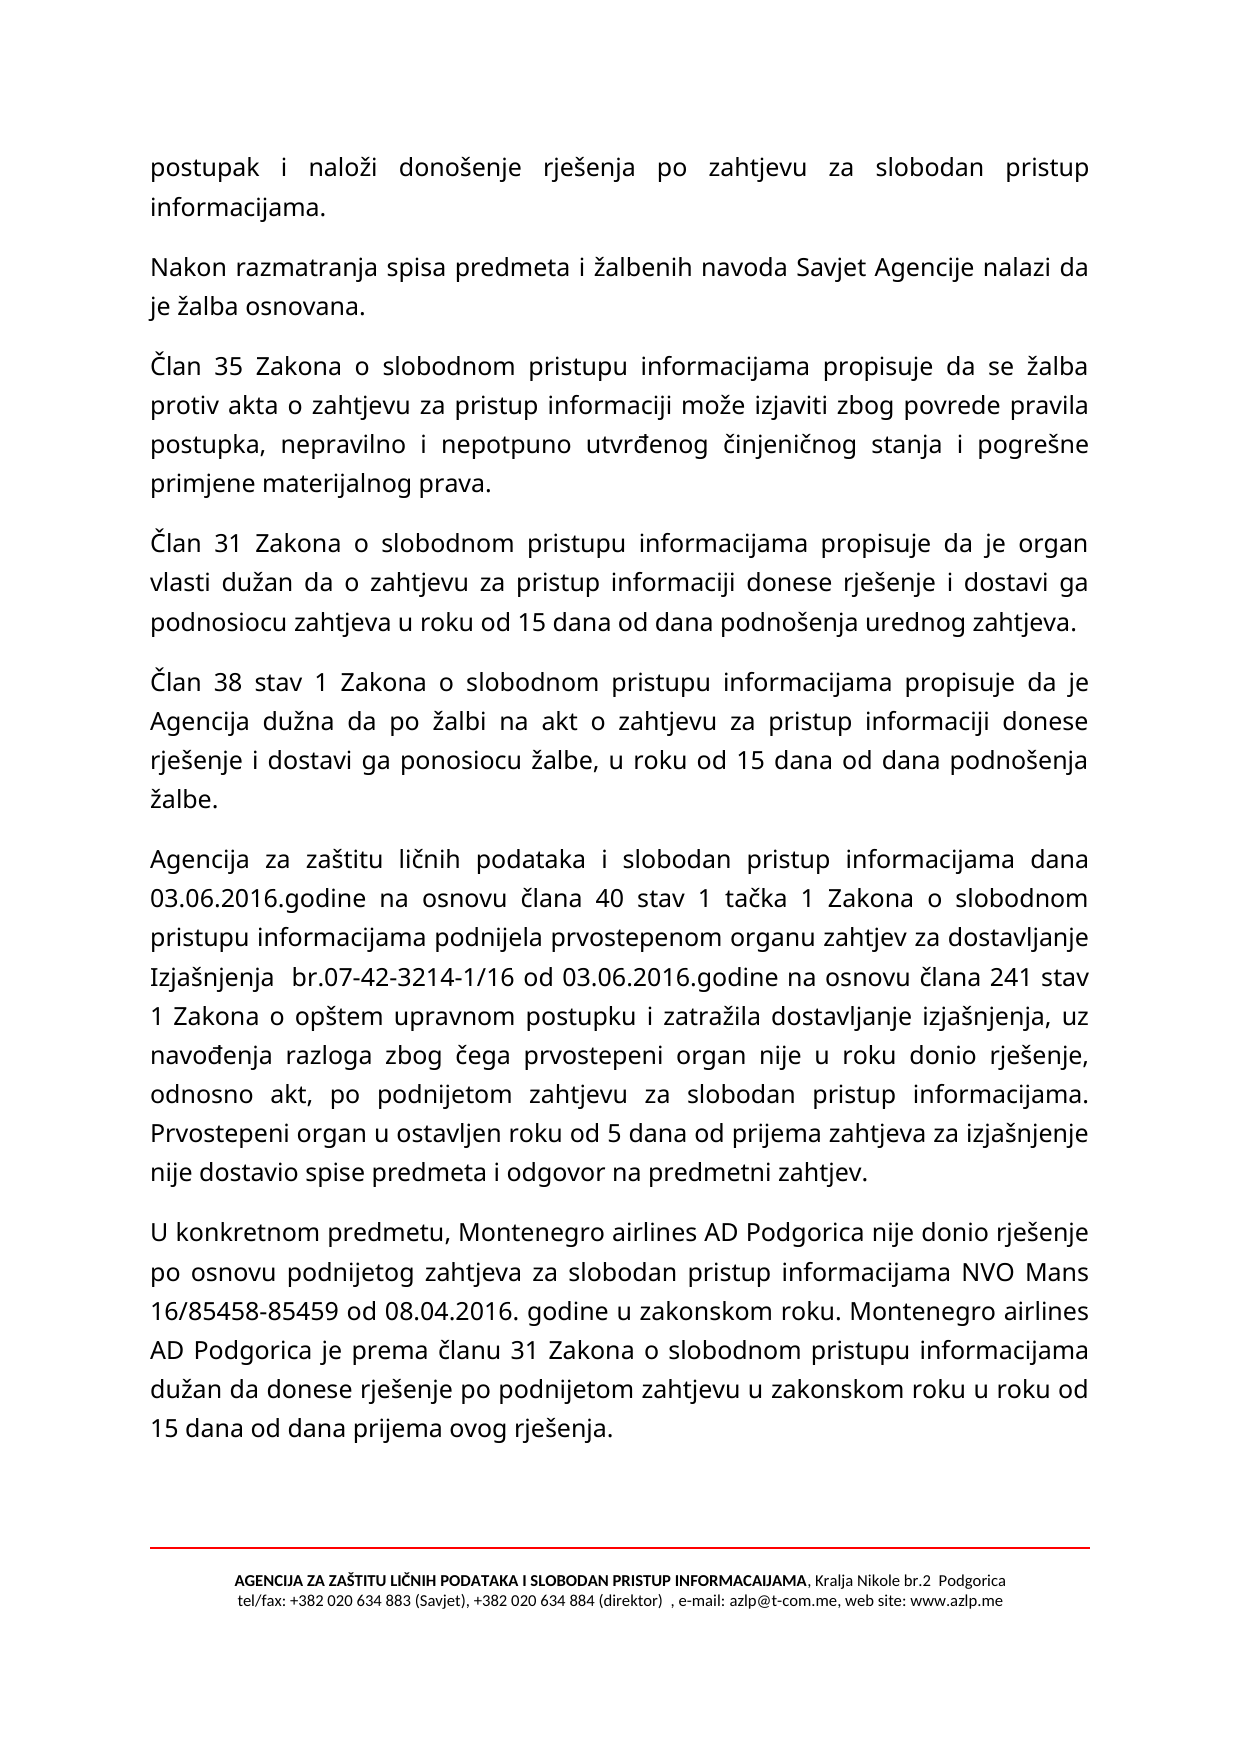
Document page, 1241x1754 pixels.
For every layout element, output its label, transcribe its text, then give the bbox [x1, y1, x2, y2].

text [150, 150, 1090, 223]
text Nakon razmatranja spisa predmeta i žalbenih navoda Savjet Agencije nalazi da je žalba osnovana. [150, 249, 1090, 322]
text Član 35 Zakona o slobodnom pristupu informacijama propisuje da se žalba protiv akta o zahtjevu za pristup informaciji može izjaviti zbog povrede pravila postupka, nepravilno i nepotpuno utvrđenog činjeničnog stanja i pogrešne primjene materijalnog prava. [150, 348, 1090, 500]
text Agencija za zaštitu ličnih podataka i slobodan pristup informacijama dana 03.06.2016.godine na osnovu člana 40 stav 1 tačka 1 Zakona o slobodnom pristupu informacijama podnijela prvostepenom organu zahtjev za dostavljanje Izjašnjenja br.07-42-3214-1/16 od 03.06.2016.godine na osnovu člana 241 stav 1 Zakona o opštem upravnom postupku i zatražila dostavljanje izjašnjenja, uz navođenja razloga zbog čega prvostepeni organ nije u roku donio rješenje, odnosno akt, po podnijetom zahtjevu za slobodan pristup informacijama. Prvostepeni organ u ostavljen roku od 5 dana od prijema zahtjeva za izjašnjenje nije dostavio spise predmeta i odgovor na predmetni zahtjev. [150, 842, 1090, 1189]
text Član 31 Zakona o slobodnom pristupu informacijama propisuje da je organ vlasti dužan da o zahtjevu za pristup informaciji donese rješenje i dostavi ga podnosiocu zahtjeva u roku od 15 dana od dana podnošenja urednog zahtjeva. [150, 526, 1090, 638]
text U konkretnom predmetu, Montenegro airlines AD Podgorica nije donio rješenje po osnovu podnijetog zahtjeva za slobodan pristup informacijama NVO Mans 16/85458-85459 od 08.04.2016. godine u zakonskom roku. Montenegro airlines AD Podgorica je prema članu 31 Zakona o slobodnom pristupu informacijama dužan da donese rješenje po podnijetom zahtjevu u zakonskom roku u roku od 15 dana od dana prijema ovog rješenja. [150, 1215, 1090, 1445]
text Član 38 stav 1 Zakona o slobodnom pristupu informacijama propisuje da je Agencija dužna da po žalbi na akt o zahtjevu za pristup informaciji donese rješenje i dostavi ga ponosiocu žalbe, u roku od 15 dana od dana podnošenja žalbe. [150, 664, 1090, 816]
